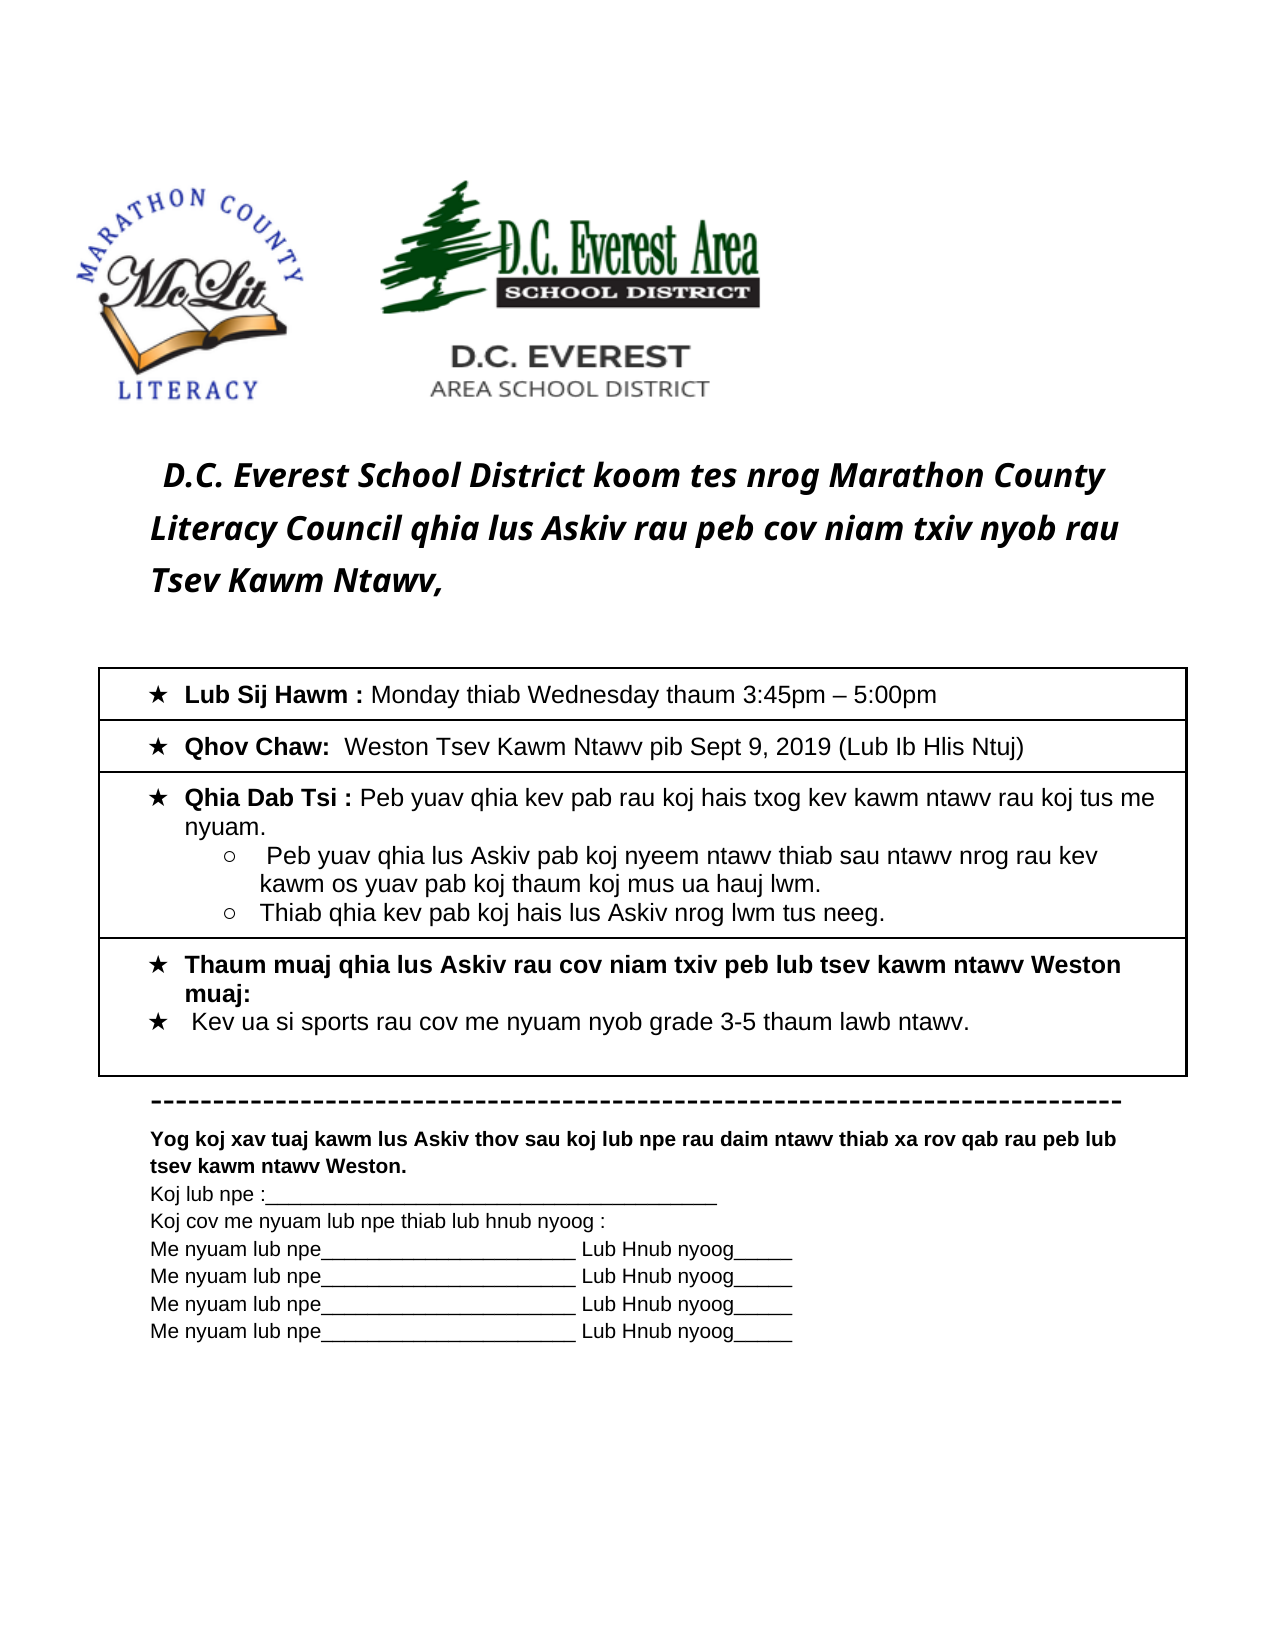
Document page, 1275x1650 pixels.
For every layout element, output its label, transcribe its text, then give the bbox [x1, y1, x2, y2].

picture [370, 168, 782, 421]
text Me nyuam lub npe______________________ Lub Hnub nyoog_____ [150, 1237, 1125, 1261]
text Me nyuam lub npe______________________ Lub Hnub nyoog_____ [150, 1292, 1125, 1316]
table_cell Qhia Dab Tsi : Peb yuav qhia kev pab rau koj hais txog kev kawm ntawv rau koj tus me nyuam. Peb yuav qhia lus Askiv pab koj nyeem ntawv thiab sau ntawv nrog rau kev kawm os yuav pab koj thaum koj mus ua hauj lwm. Thiab qhia kev pab koj hais lus Askiv nrog lwm tus neeg. [100, 773, 1185, 937]
text Koj cov me nyuam lub npe thiab lub hnub nyoog : [150, 1209, 1125, 1233]
table_header Lub Sij Hawm : Monday thiab Wednesday thaum 3:45pm – 5:00pm [100, 669, 1185, 719]
text Me nyuam lub npe______________________ Lub Hnub nyoog_____ [150, 1319, 1125, 1343]
text ------------------------------------------------------------------------------ [150, 1077, 1125, 1120]
table_cell Thaum muaj qhia lus Askiv rau cov niam txiv peb lub tsev kawm ntawv Weston muaj: Kev ua si sports rau cov me nyuam nyob grade 3-5 thaum lawb ntawv. [100, 939, 1185, 1075]
picture [54, 168, 323, 420]
text D.C. Everest School District koom tes nrog Marathon County Literacy Council qhia lus Askiv rau peb cov niam txiv nyob rau Tsev Kawm Ntawv, [150, 452, 1125, 602]
text Yog koj xav tuaj kawm lus Askiv thov sau koj lub npe rau daim ntawv thiab xa rov qab rau peb lub tsev kawm ntawv Weston. [150, 1127, 1125, 1178]
text Koj lub npe :_______________________________________ [150, 1182, 1125, 1206]
text Me nyuam lub npe______________________ Lub Hnub nyoog_____ [150, 1264, 1125, 1288]
table_cell Qhov Chaw: Weston Tsev Kawm Ntawv pib Sept 9, 2019 (Lub Ib Hlis Ntuj) [100, 721, 1185, 771]
